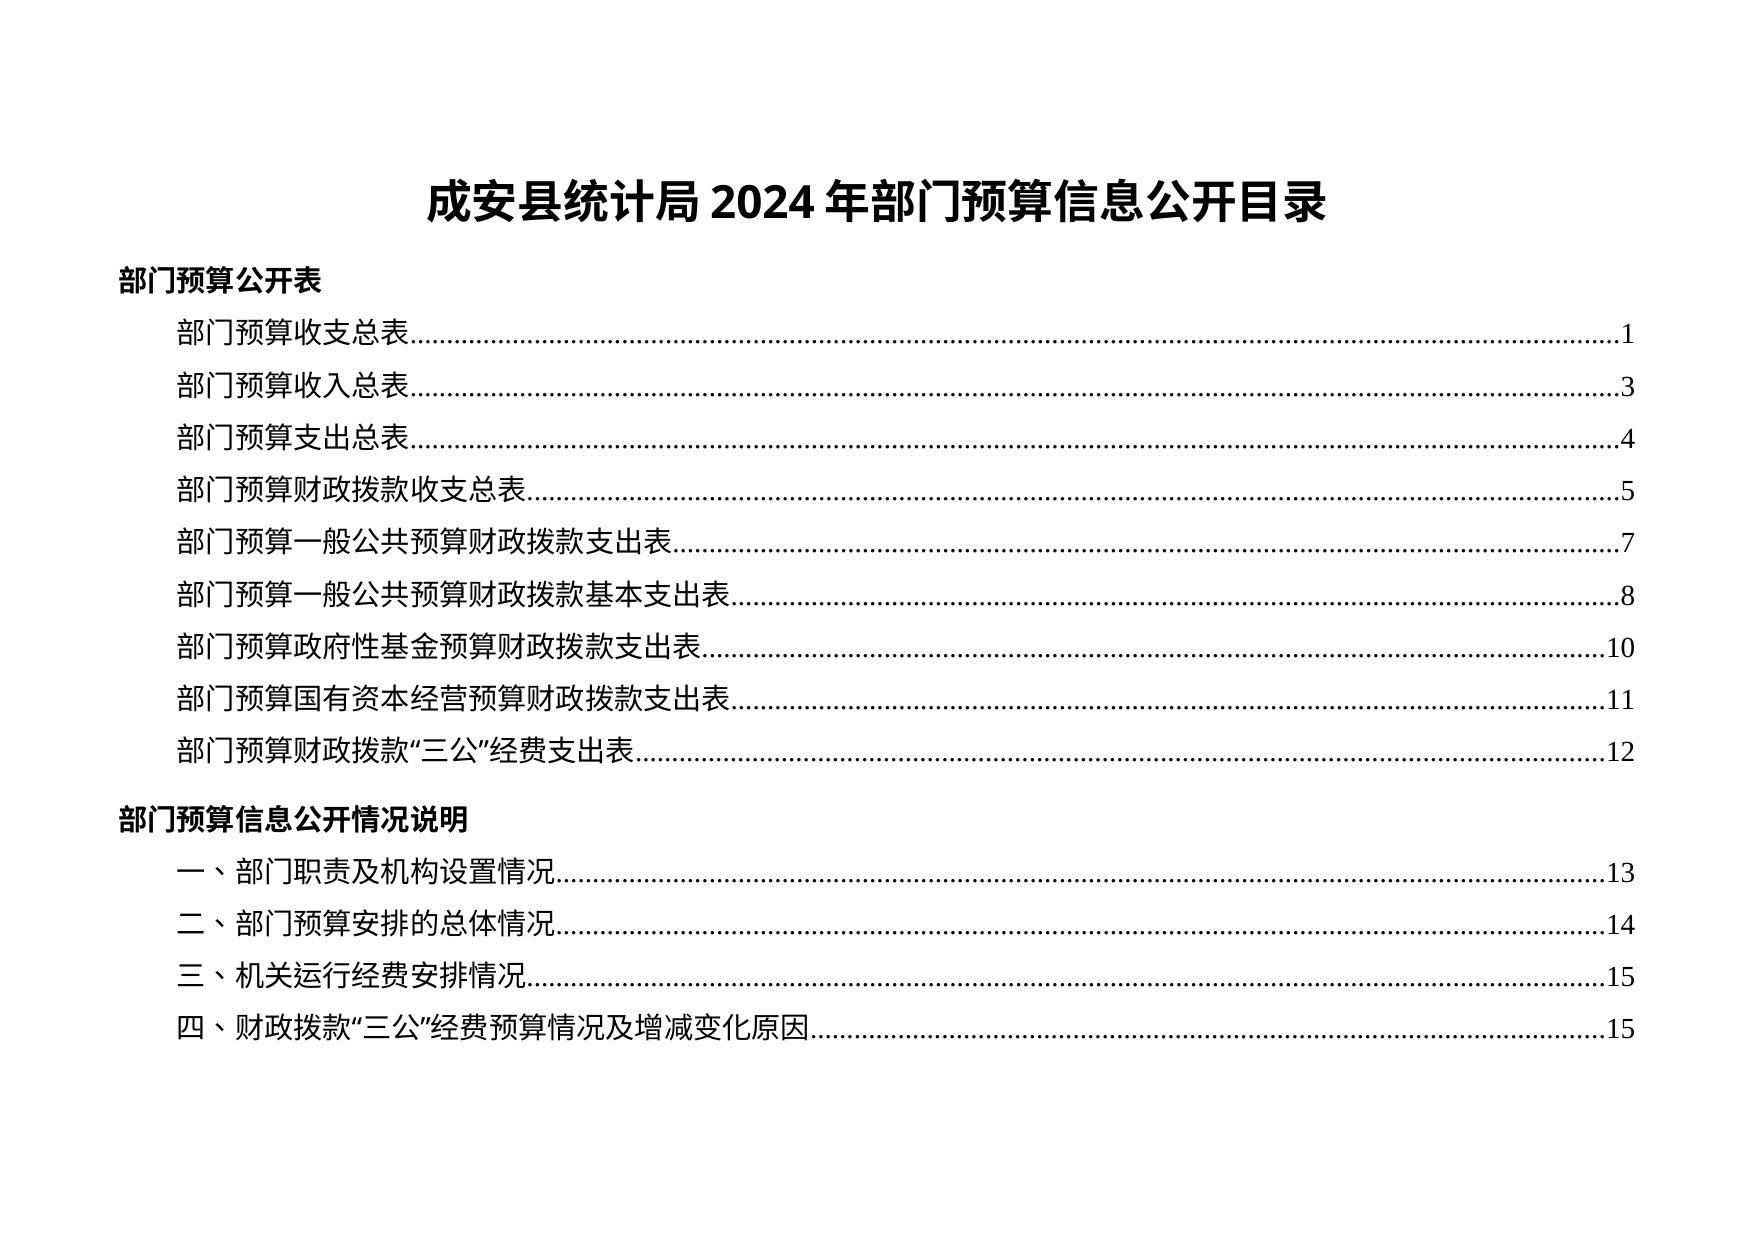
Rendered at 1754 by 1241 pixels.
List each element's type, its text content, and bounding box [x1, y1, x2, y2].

text 部门预算财政拨款“三公”经费支出表 12 [118, 730, 1636, 770]
text 四、财政拨款“三公”经费预算情况及增减变化原因 15 [118, 1007, 1636, 1047]
text 一、部门职责及机构设置情况 13 [118, 851, 1636, 891]
text 部门预算国有资本经营预算财政拨款支出表 11 [118, 678, 1636, 718]
text 部门预算信息公开情况说明 [118, 799, 1636, 838]
text 部门预算支出总表 4 [118, 417, 1636, 457]
text 部门预算收支总表 1 [118, 313, 1636, 352]
text 部门预算政府性基金预算财政拨款支出表 10 [118, 626, 1636, 666]
text 三、机关运行经费安排情况 15 [118, 955, 1636, 995]
text 部门预算收入总表 3 [118, 365, 1636, 405]
text 部门预算公开表 [118, 261, 1636, 300]
text 成安县统计局2024年部门预算信息公开目录 [118, 165, 1636, 232]
text 二、部门预算安排的总体情况 14 [118, 903, 1636, 943]
text 部门预算一般公共预算财政拨款支出表 7 [118, 522, 1636, 561]
text 部门预算一般公共预算财政拨款基本支出表 8 [118, 574, 1636, 613]
text 部门预算财政拨款收支总表 5 [118, 469, 1636, 509]
